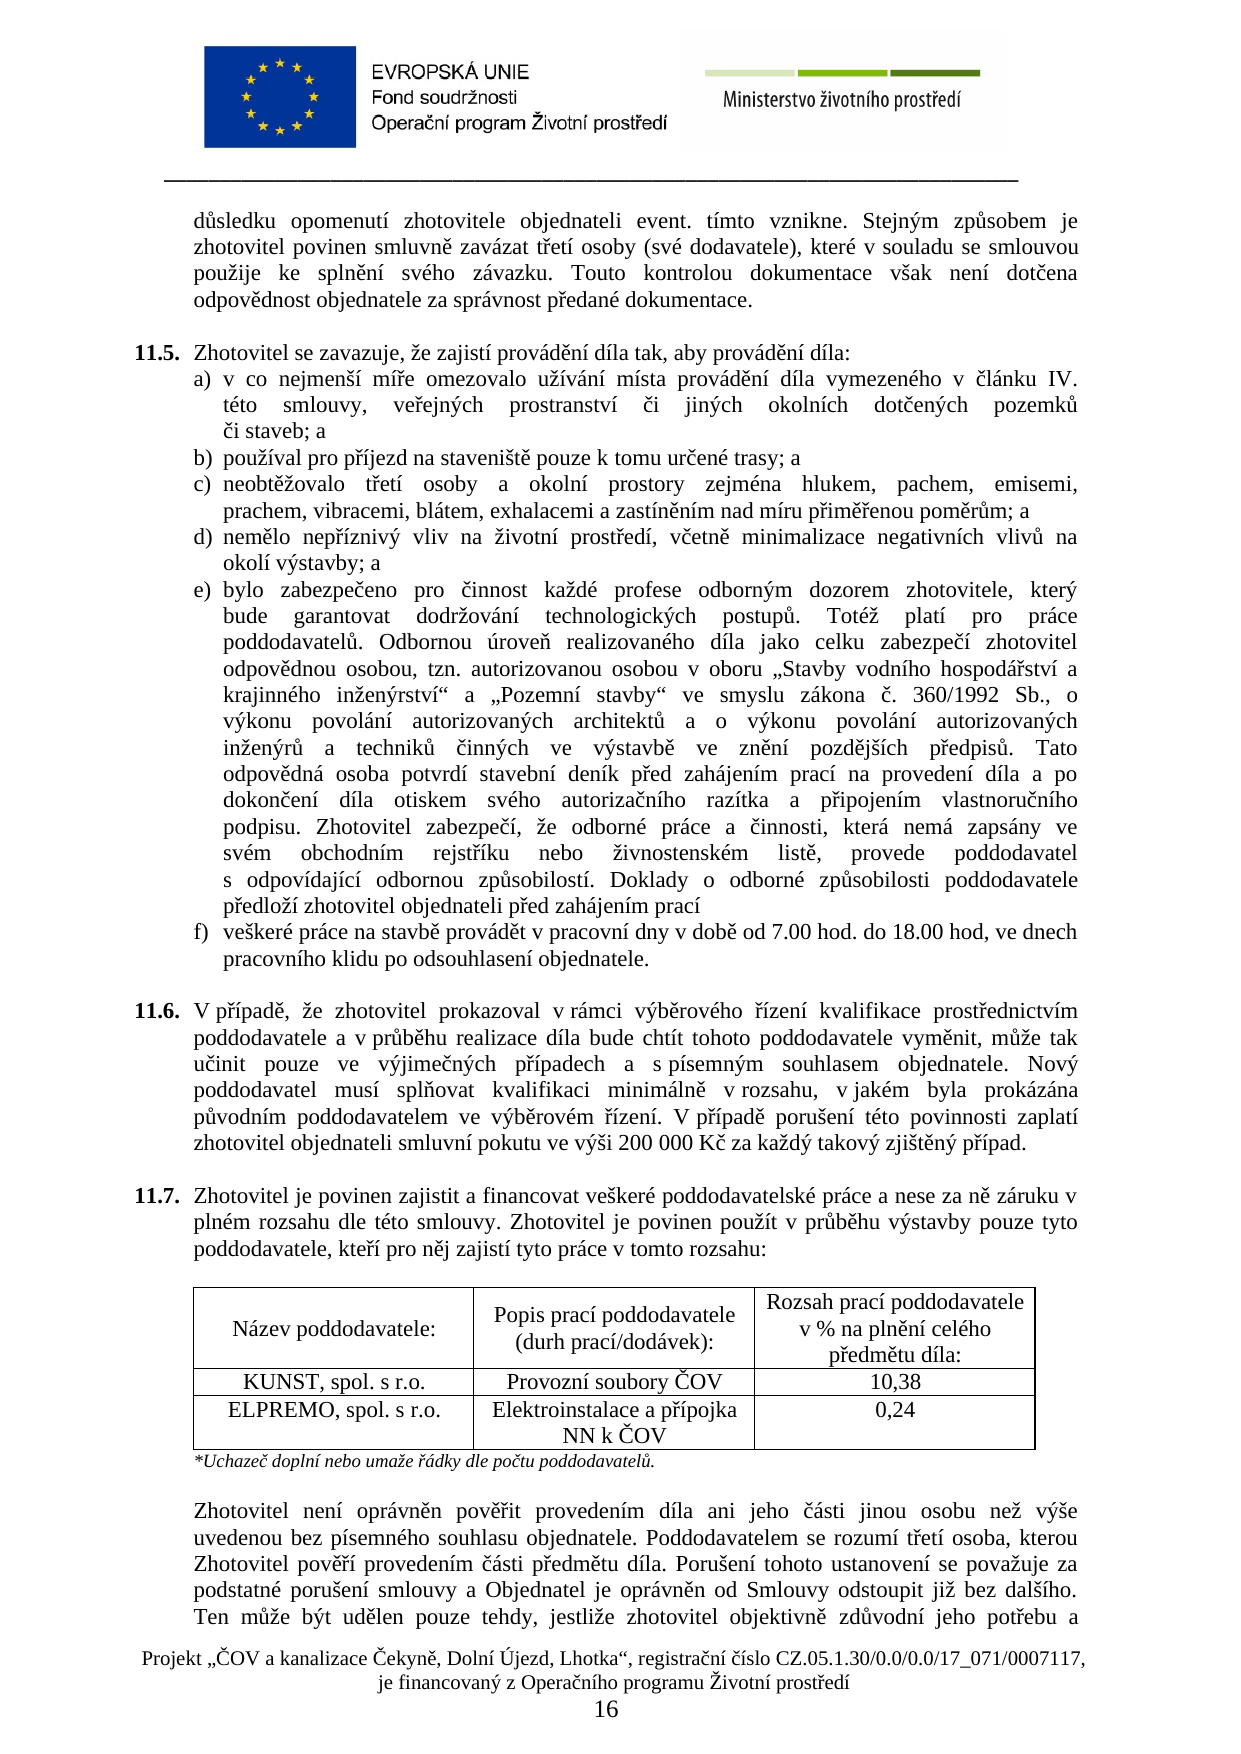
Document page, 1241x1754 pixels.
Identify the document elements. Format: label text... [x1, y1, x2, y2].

table_cell ELPREMO, spol. s r.o. [194, 1396, 473, 1448]
table_cell 10,38 [755, 1369, 1034, 1395]
table_cell 0,24 [755, 1396, 1034, 1448]
list bylo zabezpečeno pro činnost každé profese odborným dozorem zhotovitele, který bude garantovat dodržování technologických postupů. Totéž platí pro práce poddodavatelů. Odbornou úroveň realizovaného díla jako celku zabezpečí zhotovitel odpovědnou osobou, tzn. autorizovanou osobou v oboru „Stavby vodního hospodářství a krajinného inženýrství“ a „Pozemní stavby“ ve smyslu zákona č. 360/1992 Sb., o výkonu povolání autorizovaných architektů a o výkonu povolání autorizovaných inženýrů a techniků činných ve výstavbě ve znění pozdějších předpisů. Tato odpovědná osoba potvrdí stavební deník před zahájením prací na provedení díla a po dokončení díla otiskem svého autorizačního razítka a připojením vlastnoručního podpisu. Zhotovitel zabezpečí, že odborné práce a činnosti, která nemá zapsány ve svém obchodním rejstříku nebo živnostenském listě, provede poddodavatel s odpovídající odbornou způsobilostí. Doklady o odborné způsobilosti poddodavatele předloží zhotovitel objednateli před zahájením prací [193, 576, 1079, 918]
text *Uchazeč doplní nebo umaže řádky dle počtu poddodavatelů. [134, 1449, 1079, 1471]
table_cell Provozní soubory ČOV [474, 1369, 754, 1395]
table_cell Elektroinstalace a přípojka NN k ČOV [474, 1396, 754, 1448]
table_header Rozsah prací poddodavatele v % na plnění celého předmětu díla: [755, 1288, 1034, 1367]
list nemělo nepříznivý vliv na životní prostředí, včetně minimalizace negativních vlivů na okolí výstavby; a [193, 523, 1079, 576]
table_header Popis prací poddodavatele (durh prací/dodávek): [474, 1288, 754, 1367]
table_header Název poddodavatele: [194, 1288, 473, 1367]
list Zhotovitel se zavazuje, že zajistí provádění díla tak, aby provádění díla: [134, 338, 1079, 365]
picture [203, 29, 1007, 152]
list neobtěžovalo třetí osoby a okolní prostory zejména hlukem, pachem, emisemi, prachem, vibracemi, blátem, exhalacemi a zastíněním nad míru přiměřenou poměrům; a [193, 470, 1079, 523]
table_cell KUNST, spol. s r.o. [194, 1369, 473, 1395]
list v co nejmenší míře omezovalo užívání místa provádění díla vymezeného v článku IV. této smlouvy, veřejných prostranství či jiných okolních dotčených pozemků či staveb; a [193, 365, 1079, 444]
list Zhotovitel je povinen zajistit a financovat veškeré poddodavatelské práce a nese za ně záruku v plném rozsahu dle této smlouvy. Zhotovitel je povinen použít v průběhu výstavby pouze tyto poddodavatele, kteří pro něj zajistí tyto práce v tomto rozsahu: [134, 1182, 1079, 1261]
list používal pro příjezd na staveniště pouze k tomu určené trasy; a [193, 444, 1079, 470]
list veškeré práce na stavbě provádět v pracovní dny v době od 7.00 hod. do 18.00 hod, ve dnech pracovního klidu po odsouhlasení objednatele. [193, 918, 1079, 971]
list V případě, že zhotovitel prokazoval v rámci výběrového řízení kvalifikace prostřednictvím poddodavatele a v průběhu realizace díla bude chtít tohoto poddodavatele vyměnit, může tak učinit pouze ve výjimečných případech a s písemným souhlasem objednatele. Nový poddodavatel musí splňovat kvalifikaci minimálně v rozsahu, v jakém byla prokázána původním poddodavatelem ve výběrovém řízení. V případě porušení této povinnosti zaplatí zhotovitel objednateli smluvní pokutu ve výši 200 000 Kč za každý takový zjištěný případ. [134, 997, 1079, 1156]
